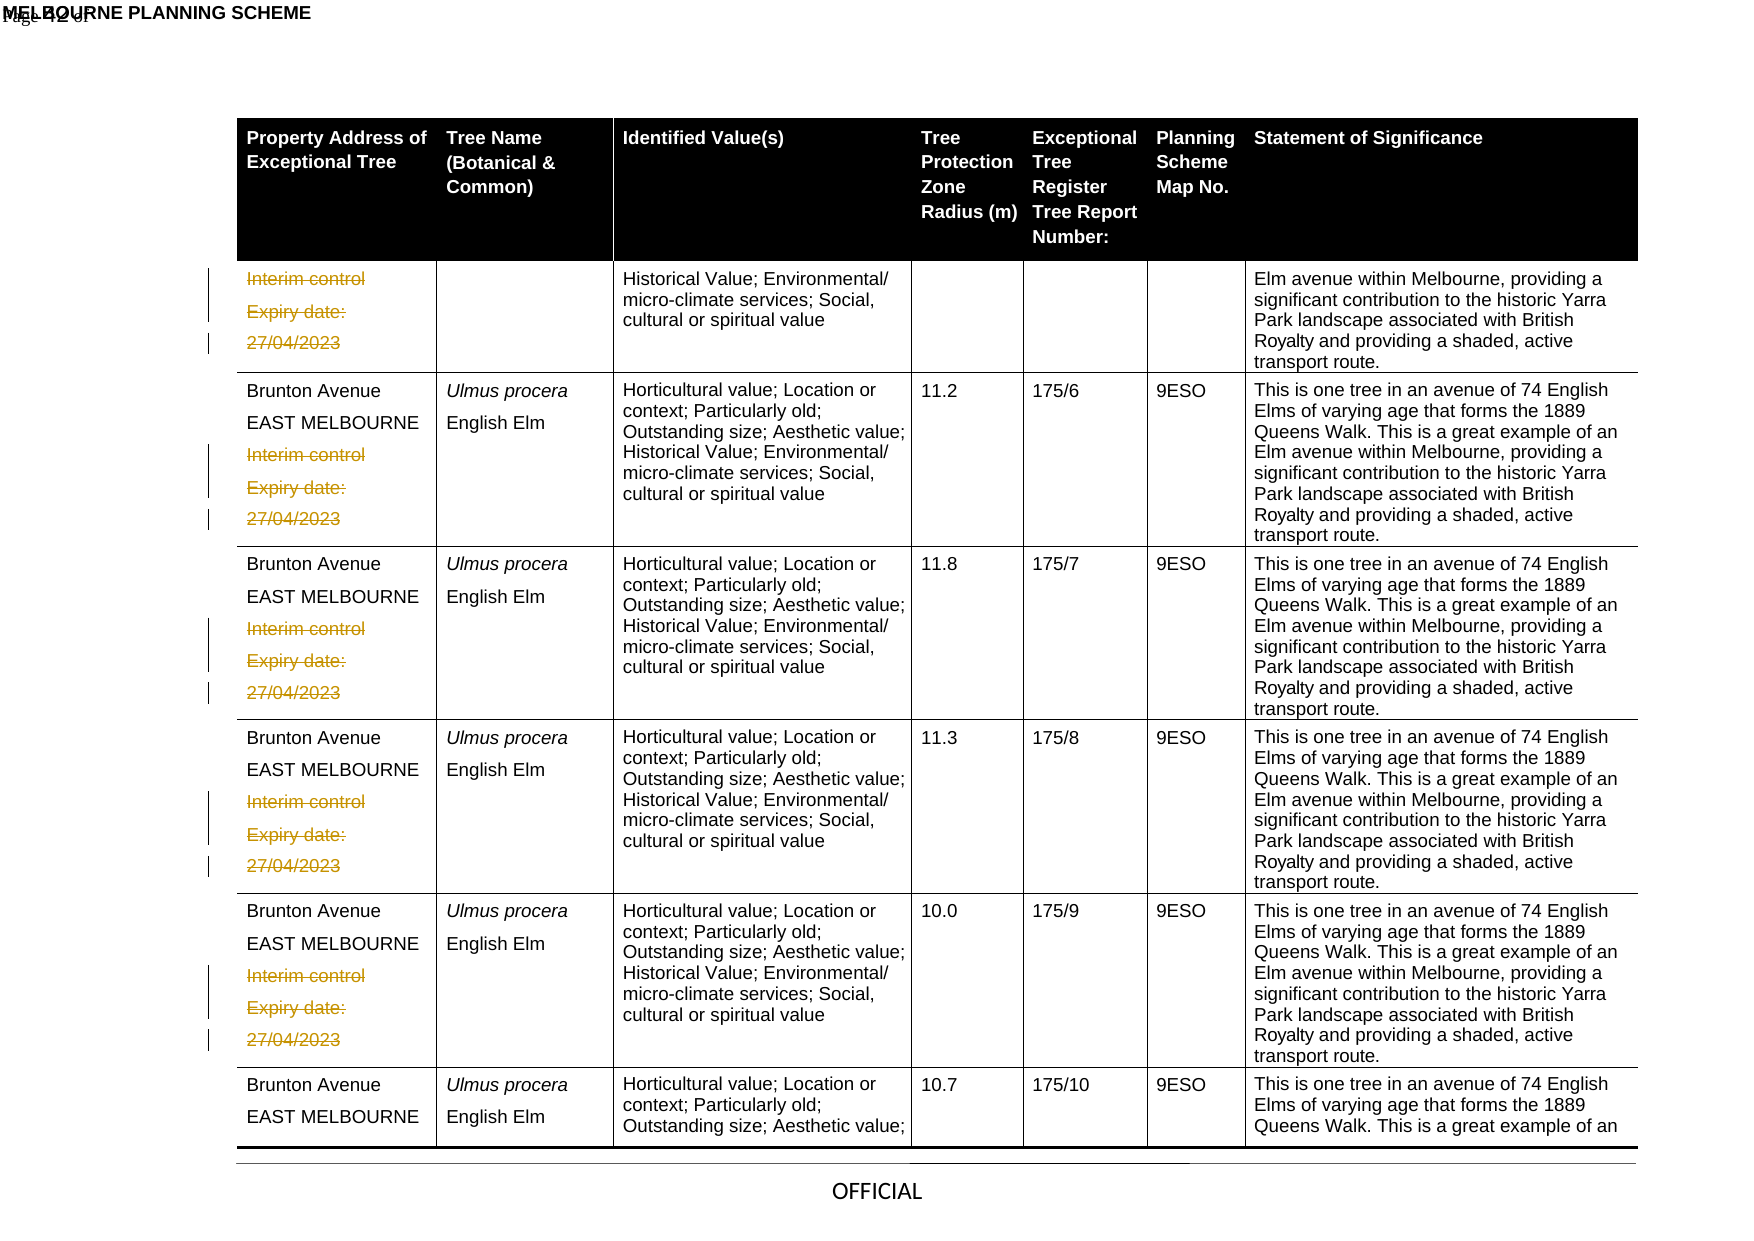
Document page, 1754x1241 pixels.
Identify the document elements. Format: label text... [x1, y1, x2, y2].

table_header Property Address of Exceptional Tree [237, 118, 437, 261]
table_cell Ulmus procera English Elm [437, 373, 613, 546]
table_cell 9ESO [1148, 894, 1245, 1066]
table_cell Brunton Avenue EAST MELBOURNE [237, 720, 436, 893]
table_cell 11.8 [912, 547, 1023, 719]
table_cell Ulmus procera English Elm [437, 547, 613, 719]
table_cell 175/10 [1024, 1068, 1147, 1146]
table_cell Horticultural value; Location or context; Particularly old; Outstanding size; Aesthetic value; Historical Value; Environmental/ micro-climate services; Social, cultural or spiritual value [614, 720, 911, 893]
table_cell 11.3 [912, 720, 1023, 893]
table_cell Brunton Avenue EAST MELBOURNE [237, 373, 436, 546]
table_cell Ulmus procera English Elm [437, 1068, 613, 1146]
table_cell [1148, 261, 1245, 372]
table_cell 10.0 [912, 894, 1023, 1066]
table_cell [912, 261, 1023, 372]
table_cell 175/7 [1024, 547, 1147, 719]
table_cell 9ESO [1148, 720, 1245, 893]
table_cell 9ESO [1148, 1068, 1245, 1146]
table_header Tree Name (Botanical & Common) [437, 118, 613, 261]
table_cell 11.2 [912, 373, 1023, 546]
table_cell This is one tree in an avenue of 74 English Elms of varying age that forms the 1889 Queens Walk. This is a great example of an Elm avenue within Melbourne, providing a significant contribution to the historic Yarra Park landscape associated with British Royalty and providing a shaded, active transport route. [1246, 547, 1638, 719]
table_cell Historical Value; Environmental/ micro-climate services; Social, cultural or spiritual value [614, 261, 911, 372]
table_cell 10.7 [912, 1068, 1023, 1146]
table_header Tree Protection Zone Radius (m) [912, 118, 1023, 261]
table_cell Horticultural value; Location or context; Particularly old; Outstanding size; Aesthetic value; Historical Value; Environmental/ micro-climate services; Social, cultural or spiritual value [614, 373, 911, 546]
table_cell 175/9 [1024, 894, 1147, 1066]
table_cell 175/8 [1024, 720, 1147, 893]
table_cell Elm avenue within Melbourne, providing a significant contribution to the historic Yarra Park landscape associated with British Royalty and providing a shaded, active transport route. [1246, 261, 1638, 372]
table_cell This is one tree in an avenue of 74 English Elms of varying age that forms the 1889 Queens Walk. This is a great example of an Elm avenue within Melbourne, providing a significant contribution to the historic Yarra Park landscape associated with British Royalty and providing a shaded, active transport route. [1246, 894, 1638, 1066]
table_cell Brunton Avenue EAST MELBOURNE [237, 1068, 436, 1146]
table_header Exceptional Tree Register Tree Report Number: [1023, 118, 1147, 261]
table_cell Horticultural value; Location or context; Particularly old; Outstanding size; Aesthetic value; Historical Value; Environmental/ micro-climate services; Social, cultural or spiritual value [614, 894, 911, 1066]
table_cell This is one tree in an avenue of 74 English Elms of varying age that forms the 1889 Queens Walk. This is a great example of an Elm avenue within Melbourne, providing a significant contribution to the historic Yarra Park landscape associated with British Royalty and providing a shaded, active transport route. [1246, 720, 1638, 893]
table_cell [1024, 261, 1147, 372]
table_cell [437, 261, 613, 372]
table_cell 9ESO [1148, 547, 1245, 719]
table_cell Horticultural value; Location or context; Particularly old; Outstanding size; Aesthetic value; [614, 1068, 911, 1146]
table_cell [237, 261, 436, 372]
table_header Identified Value(s) [614, 118, 912, 261]
table_cell This is one tree in an avenue of 74 English Elms of varying age that forms the 1889 Queens Walk. This is a great example of an [1246, 1068, 1638, 1146]
table_cell Ulmus procera English Elm [437, 720, 613, 893]
table_cell This is one tree in an avenue of 74 English Elms of varying age that forms the 1889 Queens Walk. This is a great example of an Elm avenue within Melbourne, providing a significant contribution to the historic Yarra Park landscape associated with British Royalty and providing a shaded, active transport route. [1246, 373, 1638, 546]
table_header Statement of Significance [1245, 118, 1638, 261]
table_cell 9ESO [1148, 373, 1245, 546]
table_cell Ulmus procera English Elm [437, 894, 613, 1066]
table_cell Brunton Avenue EAST MELBOURNE [237, 894, 436, 1066]
table_cell Brunton Avenue EAST MELBOURNE [237, 547, 436, 719]
table_cell 175/6 [1024, 373, 1147, 546]
table_header Planning Scheme Map No. [1147, 118, 1245, 261]
table_cell Horticultural value; Location or context; Particularly old; Outstanding size; Aesthetic value; Historical Value; Environmental/ micro-climate services; Social, cultural or spiritual value [614, 547, 911, 719]
